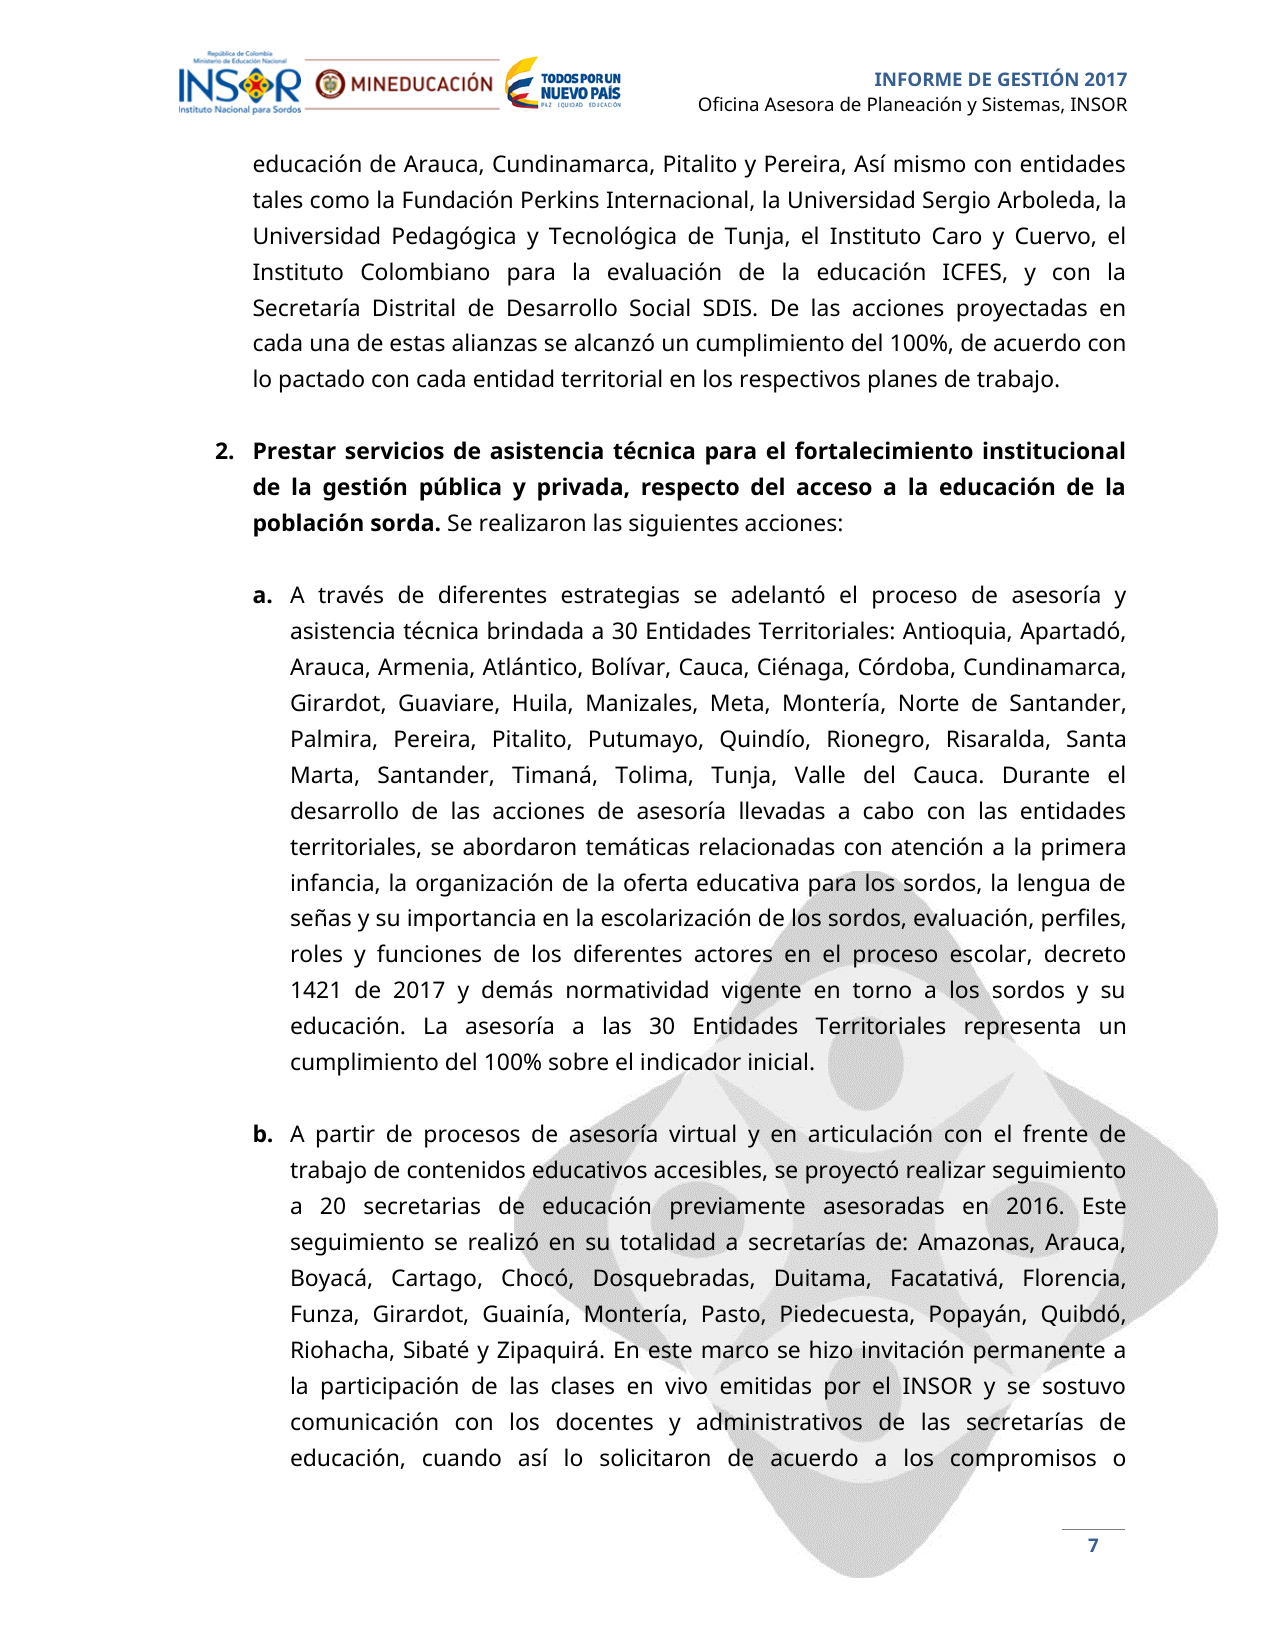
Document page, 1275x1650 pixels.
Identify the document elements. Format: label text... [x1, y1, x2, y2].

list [252, 1118, 1127, 1473]
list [215, 148, 1127, 394]
picture [179, 51, 631, 115]
list Prestar servicios de asistencia técnica para el fortalecimiento institucional de la gestión pública y privada, respecto del acceso a la educación de la población sorda. Se realizaron las siguientes acciones: [215, 435, 1127, 538]
list A través de diferentes estrategias se adelantó el proceso de asesoría y asistencia técnica brindada a 30 Entidades Territoriales: Antioquia, Apartadó, Arauca, Armenia, Atlántico, Bolívar, Cauca, Ciénaga, Córdoba, Cundinamarca, Girardot, Guaviare, Huila, Manizales, Meta, Montería, Norte de Santander, Palmira, Pereira, Pitalito, Putumayo, Quindío, Rionegro, Risaralda, Santa Marta, Santander, Timaná, Tolima, Tunja, Valle del Cauca. Durante el desarrollo de las acciones de asesoría llevadas a cabo con las entidades territoriales, se abordaron temáticas relacionadas con atención a la primera infancia, la organización de la oferta educativa para los sordos, la lengua de señas y su importancia en la escolarización de los sordos, evaluación, perfiles, roles y funciones de los diferentes actores en el proceso escolar, decreto 1421 de 2017 y demás normatividad vigente en torno a los sordos y su educación. La asesoría a las 30 Entidades Territoriales representa un cumplimiento del 100% sobre el indicador inicial. [252, 579, 1127, 1077]
picture [512, 869, 1222, 1579]
